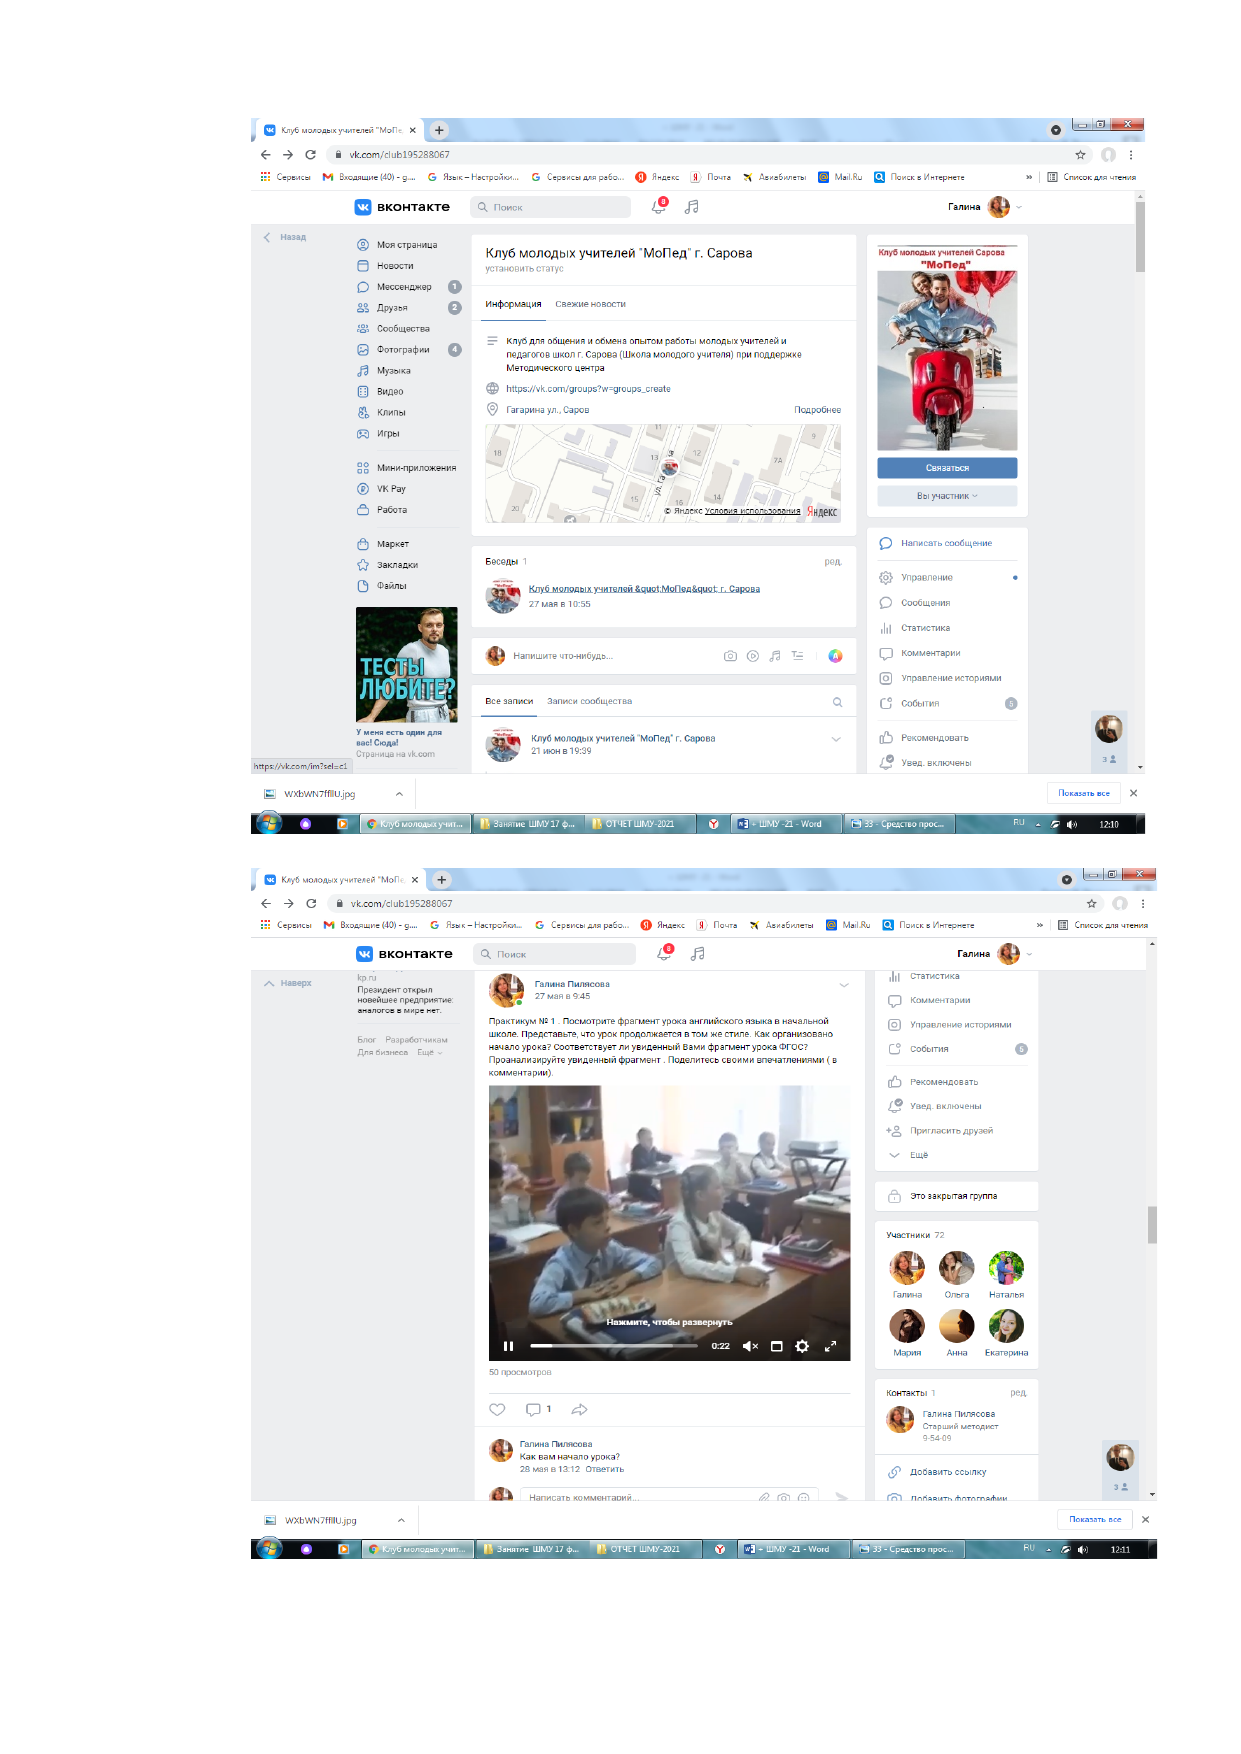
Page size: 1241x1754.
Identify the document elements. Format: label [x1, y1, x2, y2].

picture [251, 868, 1158, 1559]
picture [251, 118, 1146, 834]
